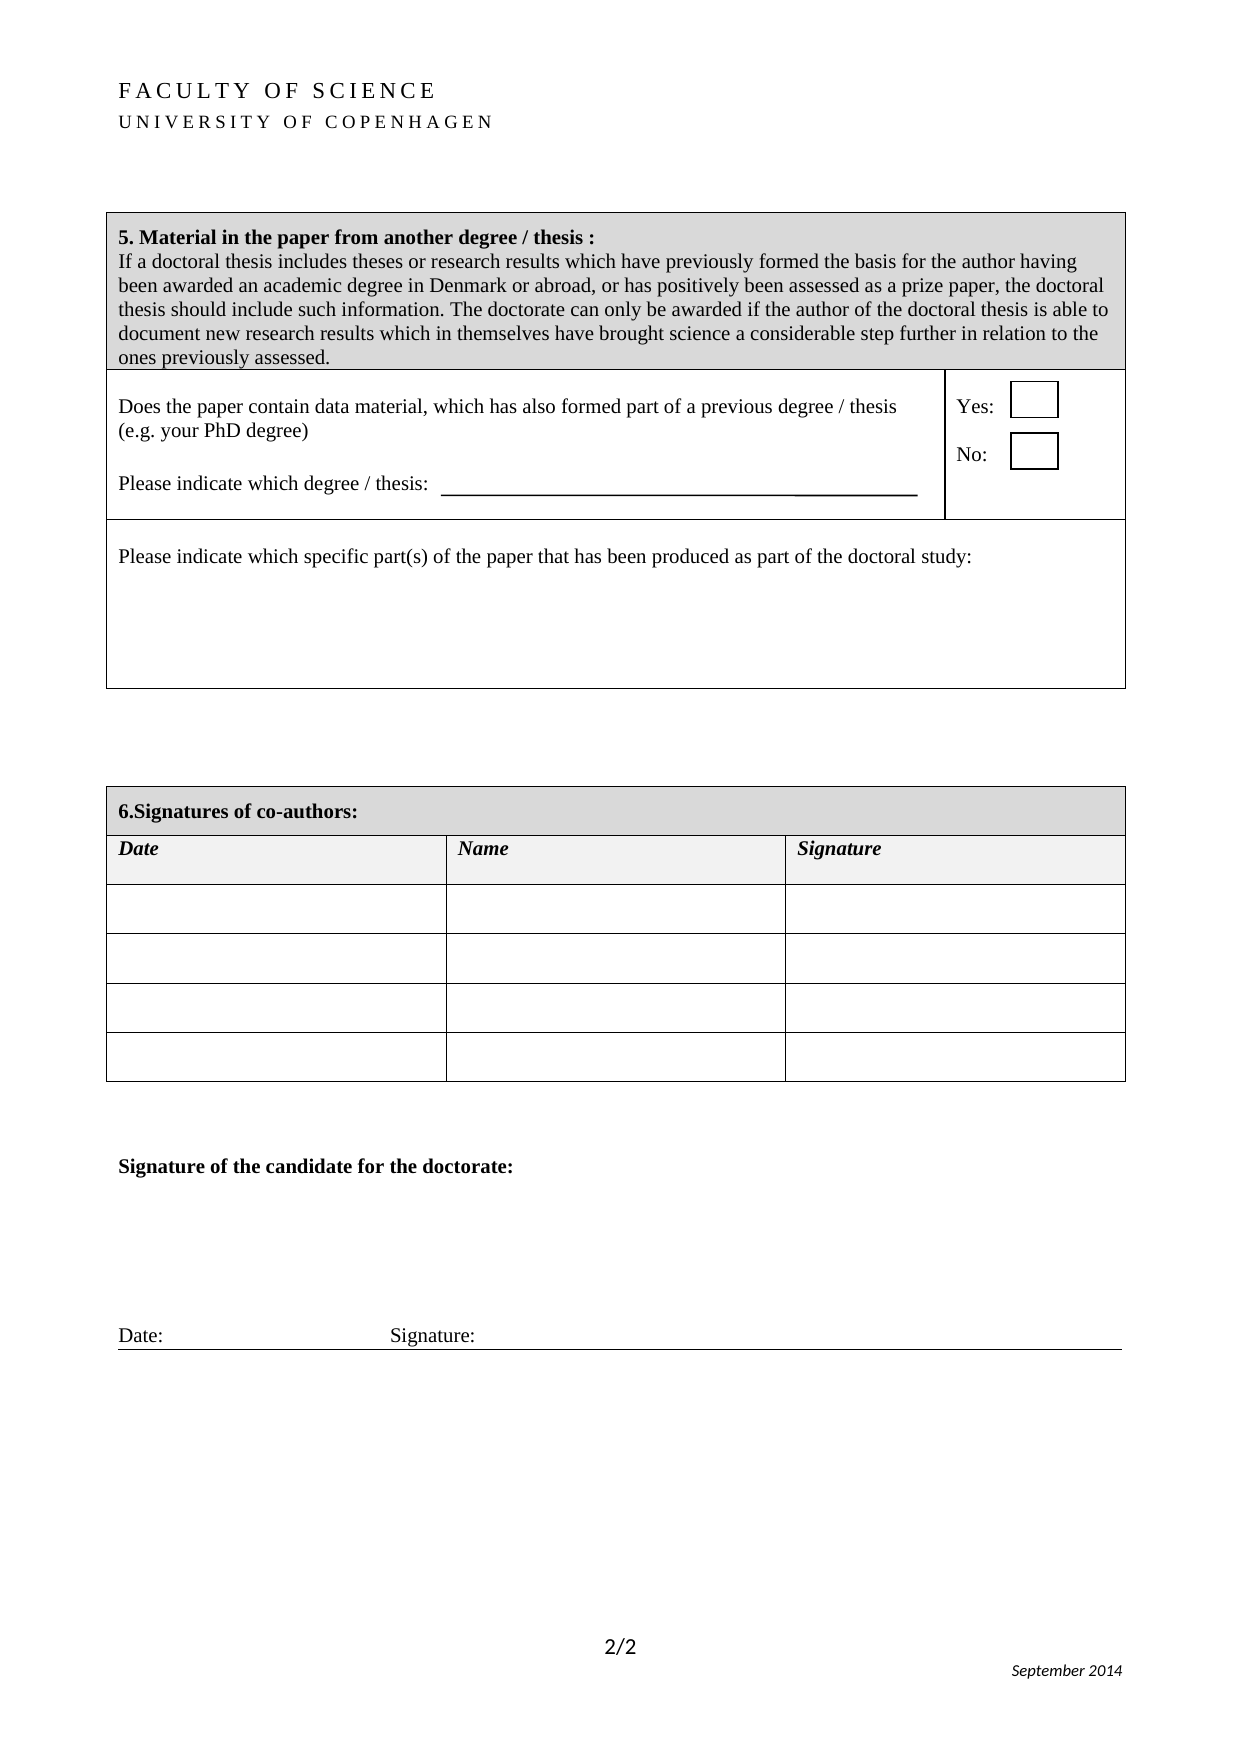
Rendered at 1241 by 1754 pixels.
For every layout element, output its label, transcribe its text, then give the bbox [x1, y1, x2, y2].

table_cell [447, 934, 785, 982]
table_cell [447, 984, 785, 1032]
table_cell [107, 984, 446, 1032]
table_cell Yes: No: [946, 370, 1125, 518]
table_header 5. Material in the paper from another degree / thesis : If a doctoral thesis includes theses or research results which have previously formed the basis for the author having been awarded an academic degree in Denmark or abroad, or has positively been assessed as a prize paper, the doctoral thesis should include such information. The doctorate can only be awarded if the author of the doctoral thesis is able to document new research results which in themselves have brought science a considerable step further in relation to the ones previously assessed. [107, 213, 1125, 369]
table_cell [786, 984, 1125, 1032]
table_cell Signature [786, 836, 1125, 884]
table_cell [447, 1033, 785, 1081]
table_header 6.Signatures of co-authors: [107, 787, 1125, 835]
table_cell [786, 885, 1125, 933]
table_cell [786, 934, 1125, 982]
table_cell [447, 885, 785, 933]
table_cell Name [447, 836, 785, 884]
table_cell [786, 1033, 1125, 1081]
table_cell [107, 1033, 446, 1081]
text Date: Signature: [118, 1322, 1122, 1349]
table_cell Please indicate which specific part(s) of the paper that has been produced as part of the doctoral study: [107, 520, 1125, 688]
table_cell [107, 885, 446, 933]
table_cell Does the paper contain data material, which has also formed part of a previous degree / thesis (e.g. your PhD degree) Please indicate which degree / thesis: [107, 370, 944, 518]
table_cell [107, 934, 446, 982]
text Signature of the candidate for the doctorate: [118, 1154, 1122, 1178]
table_cell Date [107, 836, 446, 884]
